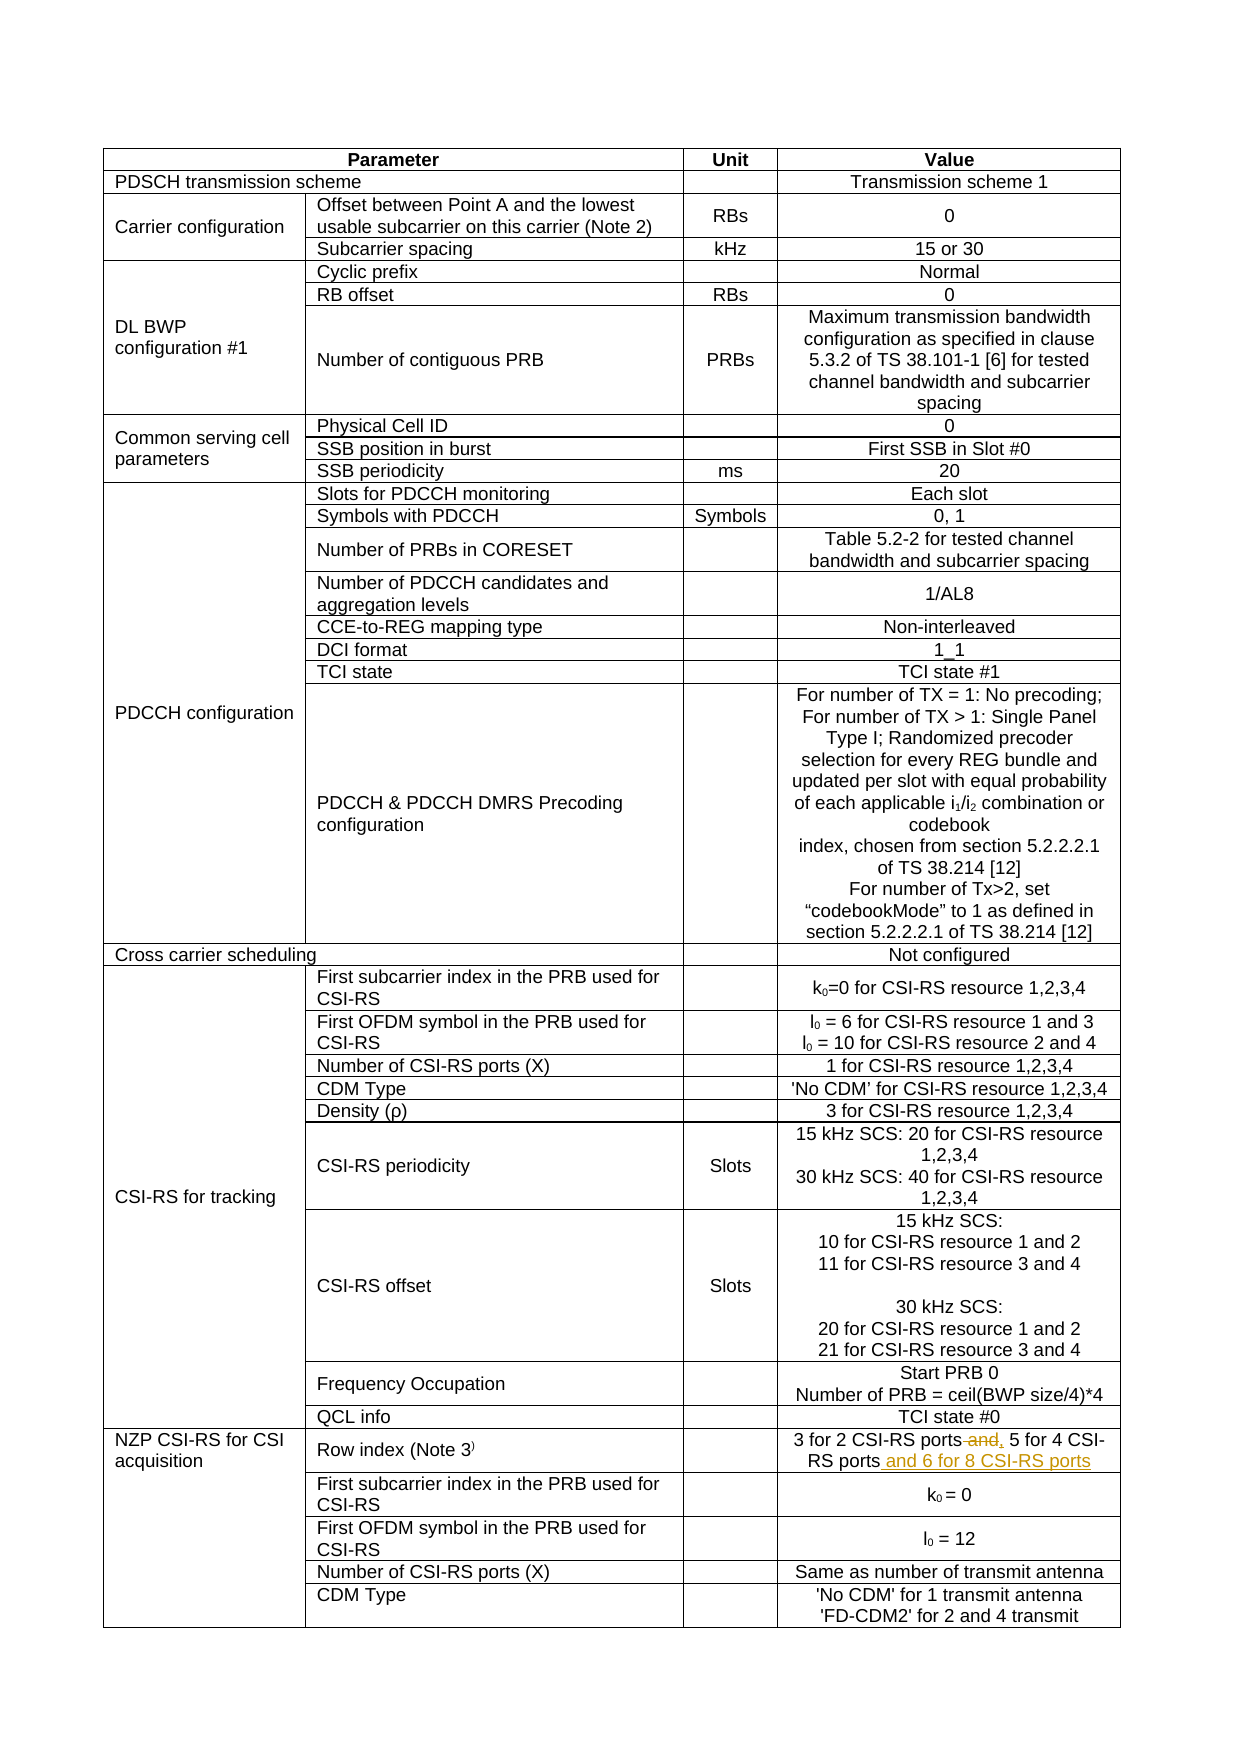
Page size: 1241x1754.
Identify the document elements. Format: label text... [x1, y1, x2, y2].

table_cell [684, 261, 777, 282]
table_cell Number of PRBs in CORESET [306, 528, 683, 571]
table_cell CSI-RS offset [306, 1210, 683, 1361]
table_cell Slots for PDCCH monitoring [306, 483, 683, 504]
table_cell CDM Type [306, 1584, 683, 1627]
table_cell 3 for CSI-RS resource 1,2,3,4 [778, 1100, 1120, 1121]
table_cell 'No CDM’ for CSI-RS resource 1,2,3,4 [778, 1077, 1120, 1099]
table_cell Density (ρ) [306, 1100, 683, 1121]
table_cell [684, 966, 777, 1009]
table_cell [684, 572, 777, 615]
table_cell DCI format [306, 639, 683, 660]
table_cell First subcarrier index in the PRB used for CSI-RS [306, 1473, 683, 1516]
table_cell Symbols [684, 505, 777, 527]
table_cell PRBs [684, 306, 777, 414]
table_cell RB offset [306, 283, 683, 305]
table_cell Carrier configuration [104, 194, 305, 260]
table_cell DL BWP configuration #1 [104, 261, 305, 414]
table_cell [684, 1100, 777, 1121]
table_cell SSB periodicity [306, 460, 683, 482]
table_cell 15 or 30 [778, 238, 1120, 260]
table_cell 0 [778, 415, 1120, 436]
table_cell Number of PDCCH candidates and aggregation levels [306, 572, 683, 615]
table_header Parameter [104, 149, 683, 170]
table_cell [684, 483, 777, 504]
table_cell [684, 1584, 777, 1627]
table_cell l0 = 6 for CSI-RS resource 1 and 3 l0 = 10 for CSI-RS resource 2 and 4 [778, 1011, 1120, 1054]
table_cell [684, 684, 777, 943]
table_cell [684, 1561, 777, 1583]
table_cell [684, 1077, 777, 1099]
table_cell k0 = 0 [778, 1473, 1120, 1516]
table_cell [684, 171, 777, 193]
table_cell PDSCH transmission scheme [104, 171, 683, 193]
table_cell Maximum transmission bandwidth configuration as specified in clause 5.3.2 of TS 38.101-1 [6] for tested channel bandwidth and subcarrier spacing [778, 306, 1120, 414]
table_header Unit [684, 149, 777, 170]
table_cell Start PRB 0 Number of PRB = ceil(BWP size/4)*4 [778, 1362, 1120, 1405]
table_cell [684, 438, 777, 459]
table_cell SSB position in burst [306, 438, 683, 459]
table_cell CSI-RS periodicity [306, 1123, 683, 1209]
table_cell TCI state #1 [778, 661, 1120, 683]
table_cell k0=0 for CSI-RS resource 1,2,3,4 [778, 966, 1120, 1009]
table_cell 0 [778, 194, 1120, 237]
table_cell 3 for 2 CSI-RS ports 5 for 4 CSI-RS ports [778, 1429, 1120, 1472]
table_cell Physical Cell ID [306, 415, 683, 436]
table_cell Row index (Note 3) [306, 1429, 683, 1472]
table_cell [684, 1406, 777, 1427]
table_cell [684, 1362, 777, 1405]
table_cell QCL info [306, 1406, 683, 1427]
table_cell ms [684, 460, 777, 482]
table_cell Transmission scheme 1 [778, 171, 1120, 193]
table_cell 1 for CSI-RS resource 1,2,3,4 [778, 1055, 1120, 1076]
table_cell l0 = 12 [778, 1517, 1120, 1560]
table_cell 1/AL8 [778, 572, 1120, 615]
table_cell Subcarrier spacing [306, 238, 683, 260]
table_cell [684, 1011, 777, 1054]
table_cell CDM Type [306, 1077, 683, 1099]
table_cell Table 5.2-2 for tested channel bandwidth and subcarrier spacing [778, 528, 1120, 571]
table_cell First subcarrier index in the PRB used for CSI-RS [306, 966, 683, 1009]
table_cell PDCCH & PDCCH DMRS Precoding configuration [306, 684, 683, 943]
table_cell First OFDM symbol in the PRB used for CSI-RS [306, 1011, 683, 1054]
table_cell RBs [684, 283, 777, 305]
table_cell PDCCH configuration [104, 483, 305, 943]
table_cell [684, 528, 777, 571]
table_cell [684, 616, 777, 638]
table_cell CSI-RS for tracking [104, 966, 305, 1427]
table_cell RBs [684, 194, 777, 237]
table_cell Offset between Point A and the lowest usable subcarrier on this carrier (Note 2) [306, 194, 683, 237]
table_cell Symbols with PDCCH [306, 505, 683, 527]
table_cell Not configured [778, 944, 1120, 965]
table_cell 0 [778, 283, 1120, 305]
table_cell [778, 1584, 1120, 1627]
table_cell [684, 415, 777, 436]
table_cell Normal [778, 261, 1120, 282]
table_cell Each slot [778, 483, 1120, 504]
table_cell Same as number of transmit antenna [778, 1561, 1120, 1583]
table_cell Slots [684, 1123, 777, 1209]
table_cell [684, 944, 777, 965]
table_cell First OFDM symbol in the PRB used for CSI-RS [306, 1517, 683, 1560]
table_cell Cyclic prefix [306, 261, 683, 282]
table_cell 15 kHz SCS: 20 for CSI-RS resource 1,2,3,4 30 kHz SCS: 40 for CSI-RS resource 1,2,3,4 [778, 1123, 1120, 1209]
table_cell [684, 1473, 777, 1516]
table_header Value [778, 149, 1120, 170]
table_cell Number of CSI-RS ports (X) [306, 1561, 683, 1583]
table_cell CCE-to-REG mapping type [306, 616, 683, 638]
table_cell [684, 1517, 777, 1560]
table_cell [684, 1429, 777, 1472]
table_cell Cross carrier scheduling [104, 944, 683, 965]
table_cell 1_1 [778, 639, 1120, 660]
table_cell First SSB in Slot #0 [778, 438, 1120, 459]
table_cell Number of contiguous PRB [306, 306, 683, 414]
table_cell NZP CSI-RS for CSI acquisition [104, 1429, 305, 1627]
table_cell Common serving cell parameters [104, 415, 305, 482]
table_cell [684, 1055, 777, 1076]
table_cell Number of CSI-RS ports (X) [306, 1055, 683, 1076]
table_cell Non-interleaved [778, 616, 1120, 638]
table_cell 20 [778, 460, 1120, 482]
table_cell 15 kHz SCS: 10 for CSI-RS resource 1 and 2 11 for CSI-RS resource 3 and 4 30 kHz SCS: 20 for CSI-RS resource 1 and 2 21 for CSI-RS resource 3 and 4 [778, 1210, 1120, 1361]
table_cell Slots [684, 1210, 777, 1361]
table_cell TCI state #0 [778, 1406, 1120, 1427]
table_cell Frequency Occupation [306, 1362, 683, 1405]
table_cell For number of TX = 1: No precoding; For number of TX > 1: Single Panel Type I; Randomized precoder selection for every REG bundle and updated per slot with equal probability of each applicable i1/i2 combination or codebook index, chosen from section 5.2.2.2.1 of TS 38.214 [12] For number of Tx>2, set “codebookMode” to 1 as defined in section 5.2.2.2.1 of TS 38.214 [12] [778, 684, 1120, 943]
table_cell kHz [684, 238, 777, 260]
table_cell [684, 639, 777, 660]
table_cell [684, 661, 777, 683]
table_cell 0, 1 [778, 505, 1120, 527]
table_cell TCI state [306, 661, 683, 683]
